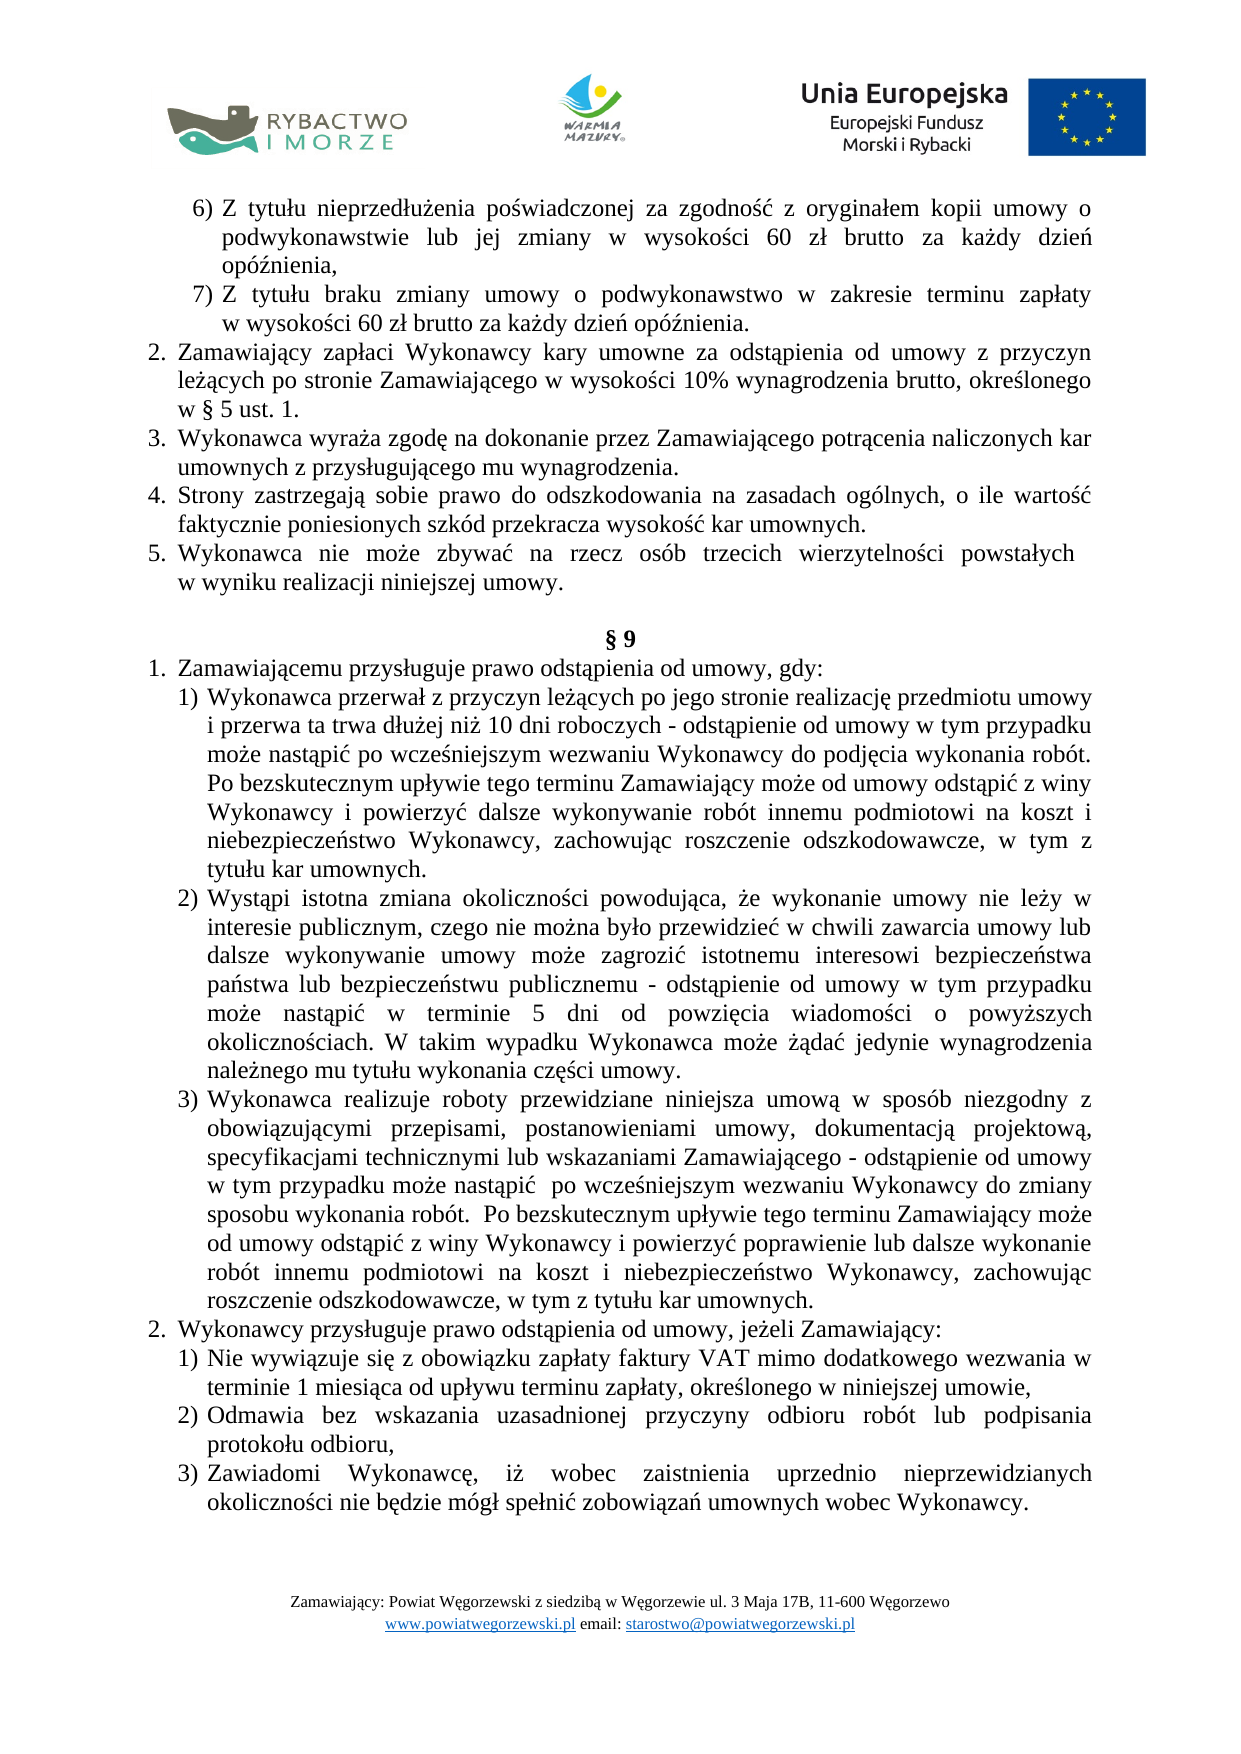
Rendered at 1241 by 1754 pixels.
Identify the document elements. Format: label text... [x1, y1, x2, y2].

picture [802, 77, 1148, 158]
list Wykonawca wyraża zgodę na dokonanie przez Zamawiającego potrącenia naliczonych kar umownych z przysługującego mu wynagrodzenia. [148, 423, 1092, 480]
list Wystąpi istotna zmiana okoliczności powodująca, że wykonanie umowy nie leży w interesie publicznym, czego nie można było przewidzieć w chwili zawarcia umowy lub dalsze wykonywanie umowy może zagrozić istotnemu interesowi bezpieczeństwa państwa lub bezpieczeństwu publicznemu - odstąpienie od umowy w tym przypadku może nastąpić w terminie 5 dni od powzięcia wiadomości o powyższych okolicznościach. W takim wypadku Wykonawca może żądać jedynie wynagrodzenia należnego mu tytułu wykonania części umowy. [177, 883, 1092, 1084]
list Zamawiającemu przysługuje prawo odstąpienia od umowy, gdy: [148, 653, 1092, 682]
list Z tytułu nieprzedłużenia poświadczonej za zgodność z oryginałem kopii umowy o podwykonawstwie lub jej zmiany w wysokości 60 zł brutto za każdy dzień opóźnienia, [192, 193, 1092, 279]
list Zamawiający zapłaci Wykonawcy kary umowne za odstąpienia od umowy z przyczyn leżących po stronie Zamawiającego w wysokości 10% wynagrodzenia brutto, określonego w § 5 ust. 1. [148, 337, 1092, 423]
list Wykonawca przerwał z przyczyn leżących po jego stronie realizację przedmiotu umowy i przerwa ta trwa dłużej niż 10 dni roboczych - odstąpienie od umowy w tym przypadku może nastąpić po wcześniejszym wezwaniu Wykonawcy do podjęcia wykonania robót. Po bezskutecznym upływie tego terminu Zamawiający może od umowy odstąpić z winy Wykonawcy i powierzyć dalsze wykonywanie robót innemu podmiotowi na koszt i niebezpieczeństwo Wykonawcy, zachowując roszczenie odszkodowawcze, w tym z tytułu kar umownych. [177, 682, 1092, 883]
list Odmawia bez wskazania uzasadnionej przyczyny odbioru robót lub podpisania protokołu odbioru, [177, 1400, 1092, 1458]
picture [151, 87, 426, 169]
list Wykonawcy przysługuje prawo odstąpienia od umowy, jeżeli Zamawiający: [148, 1314, 1092, 1343]
list Nie wywiązuje się z obowiązku zapłaty faktury VAT mimo dodatkowego wezwania w terminie 1 miesiąca od upływu terminu zapłaty, określonego w niniejszej umowie, [177, 1343, 1092, 1400]
picture [535, 53, 651, 169]
list Strony zastrzegają sobie prawo do odszkodowania na zasadach ogólnych, o ile wartość faktycznie poniesionych szkód przekracza wysokość kar umownych. [148, 480, 1092, 538]
list Wykonawca nie może zbywać na rzecz osób trzecich wierzytelności powstałych w wyniku realizacji niniejszej umowy. [148, 538, 1092, 595]
list Wykonawca realizuje roboty przewidziane niniejsza umową w sposób niezgodny z obowiązującymi przepisami, postanowieniami umowy, dokumentacją projektową, specyfikacjami technicznymi lub wskazaniami Zamawiającego - odstąpienie od umowy w tym przypadku może nastąpić po wcześniejszym wezwaniu Wykonawcy do zmiany sposobu wykonania robót. Po bezskutecznym upływie tego terminu Zamawiający może od umowy odstąpić z winy Wykonawcy i powierzyć poprawienie lub dalsze wykonanie robót innemu podmiotowi na koszt i niebezpieczeństwo Wykonawcy, zachowując roszczenie odszkodowawcze, w tym z tytułu kar umownych. [177, 1084, 1092, 1314]
list Z tytułu braku zmiany umowy o podwykonawstwo w zakresie terminu zapłaty w wysokości 60 zł brutto za każdy dzień opóźnienia. [192, 279, 1092, 337]
list Zawiadomi Wykonawcę, iż wobec zaistnienia uprzednio nieprzewidzianych okoliczności nie będzie mógł spełnić zobowiązań umownych wobec Wykonawcy. [177, 1458, 1092, 1515]
text § 9 [148, 624, 1092, 653]
